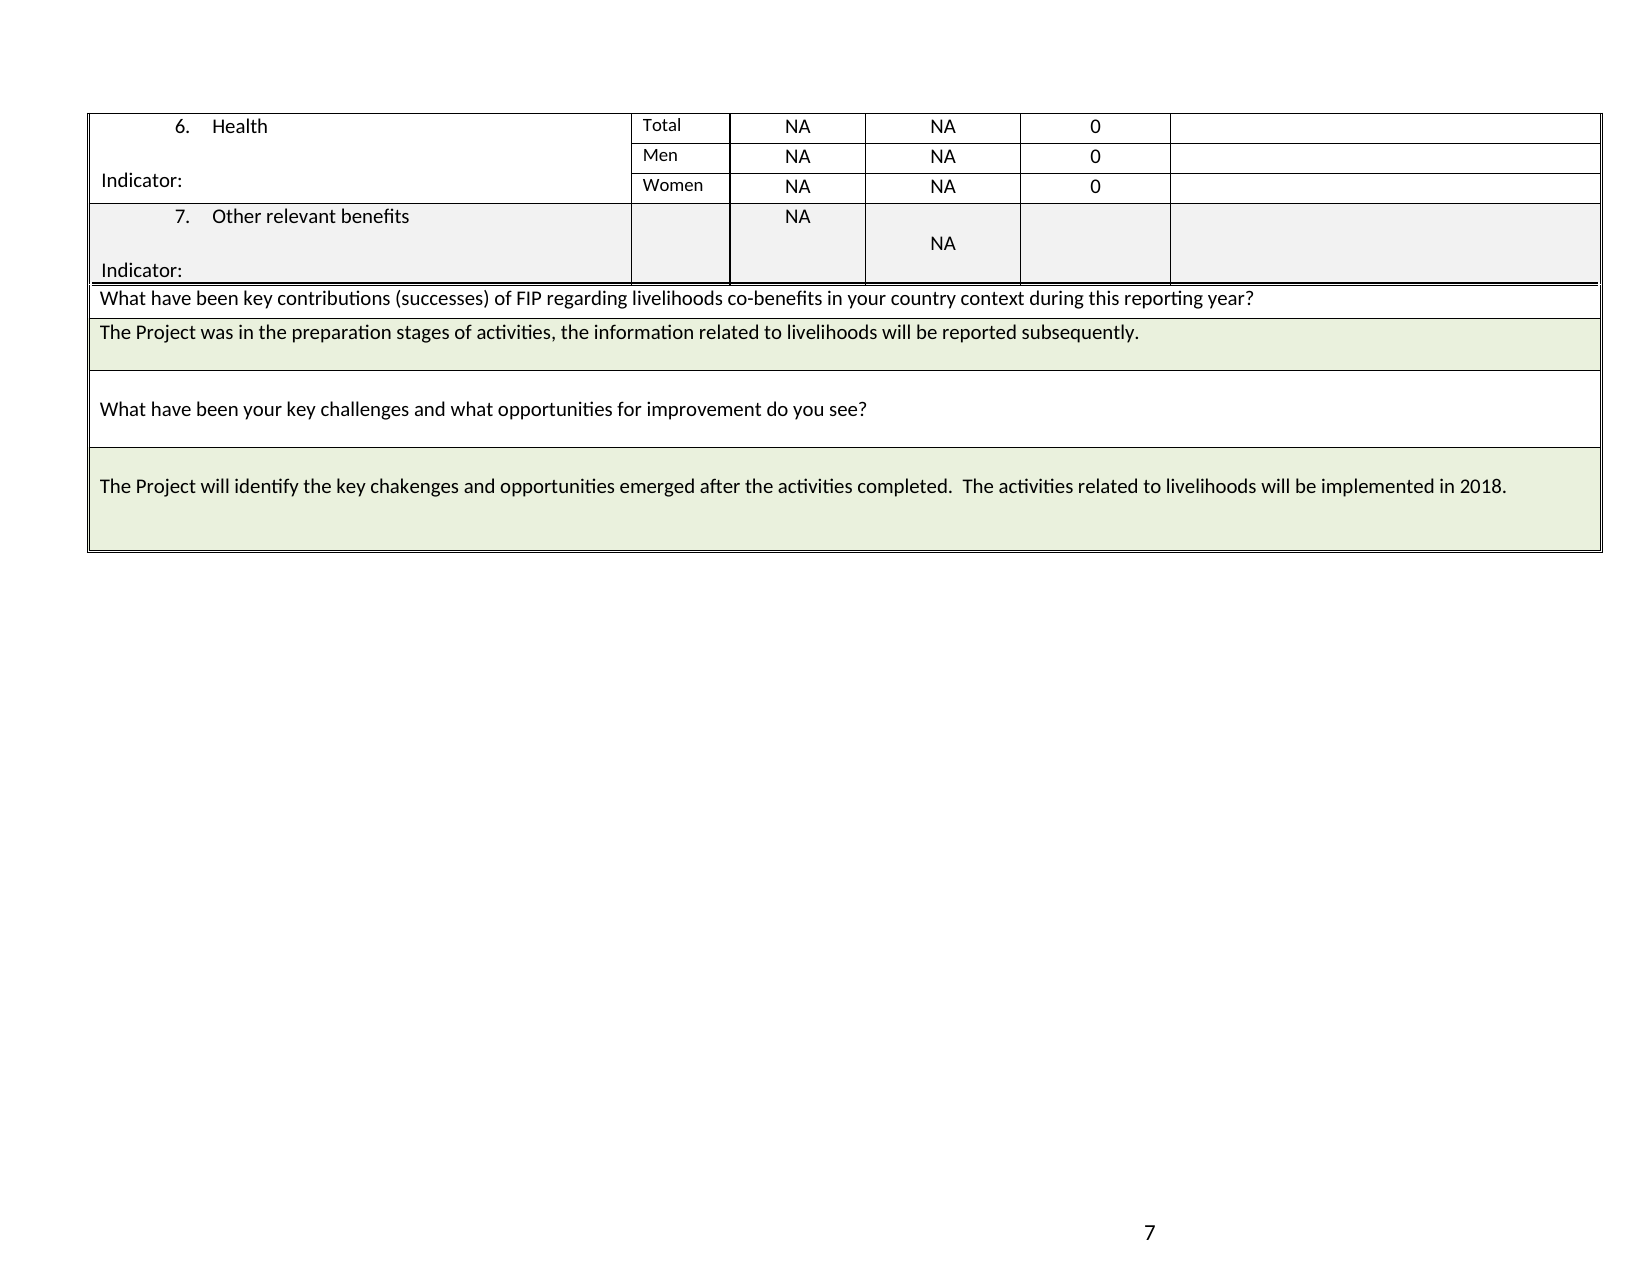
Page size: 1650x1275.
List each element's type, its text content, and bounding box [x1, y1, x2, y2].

table_cell [1171, 144, 1600, 172]
table_cell What have been key contributions (successes) of FIP regarding livelihoods co-benefits in your country context during this reporting year? [90, 283, 1600, 318]
table_cell [1171, 174, 1600, 202]
table_cell 0 [1021, 144, 1170, 172]
table_cell NA [731, 144, 865, 172]
table_cell The Project will identify the key chakenges and opportunities emerged after the activities completed. The activities related to livelihoods will be implemented in 2018. [90, 448, 1600, 550]
table_cell Total [632, 114, 729, 142]
table_cell NA [866, 144, 1020, 172]
table_cell NA [731, 174, 865, 202]
table_cell NA [866, 174, 1020, 202]
table_cell Women [632, 174, 729, 202]
table_cell 0 [1021, 114, 1170, 142]
table_cell Men [632, 144, 729, 172]
table_cell NA [731, 114, 865, 142]
table_cell NA [866, 204, 1020, 282]
table_cell 0 [1021, 174, 1170, 202]
table_cell [1021, 204, 1170, 282]
table_cell What have been your key challenges and what opportunities for improvement do you see? [90, 371, 1600, 447]
table_cell NA [731, 204, 865, 282]
table_cell Other relevant benefits Indicator: [90, 204, 631, 282]
table_cell Health Indicator: [90, 114, 631, 202]
table_cell NA [866, 114, 1020, 142]
table_cell [1171, 204, 1600, 282]
table_cell [632, 204, 729, 282]
table_cell The Project was in the preparation stages of activities, the information related to livelihoods will be reported subsequently. [90, 319, 1600, 370]
table_cell [1171, 114, 1600, 142]
